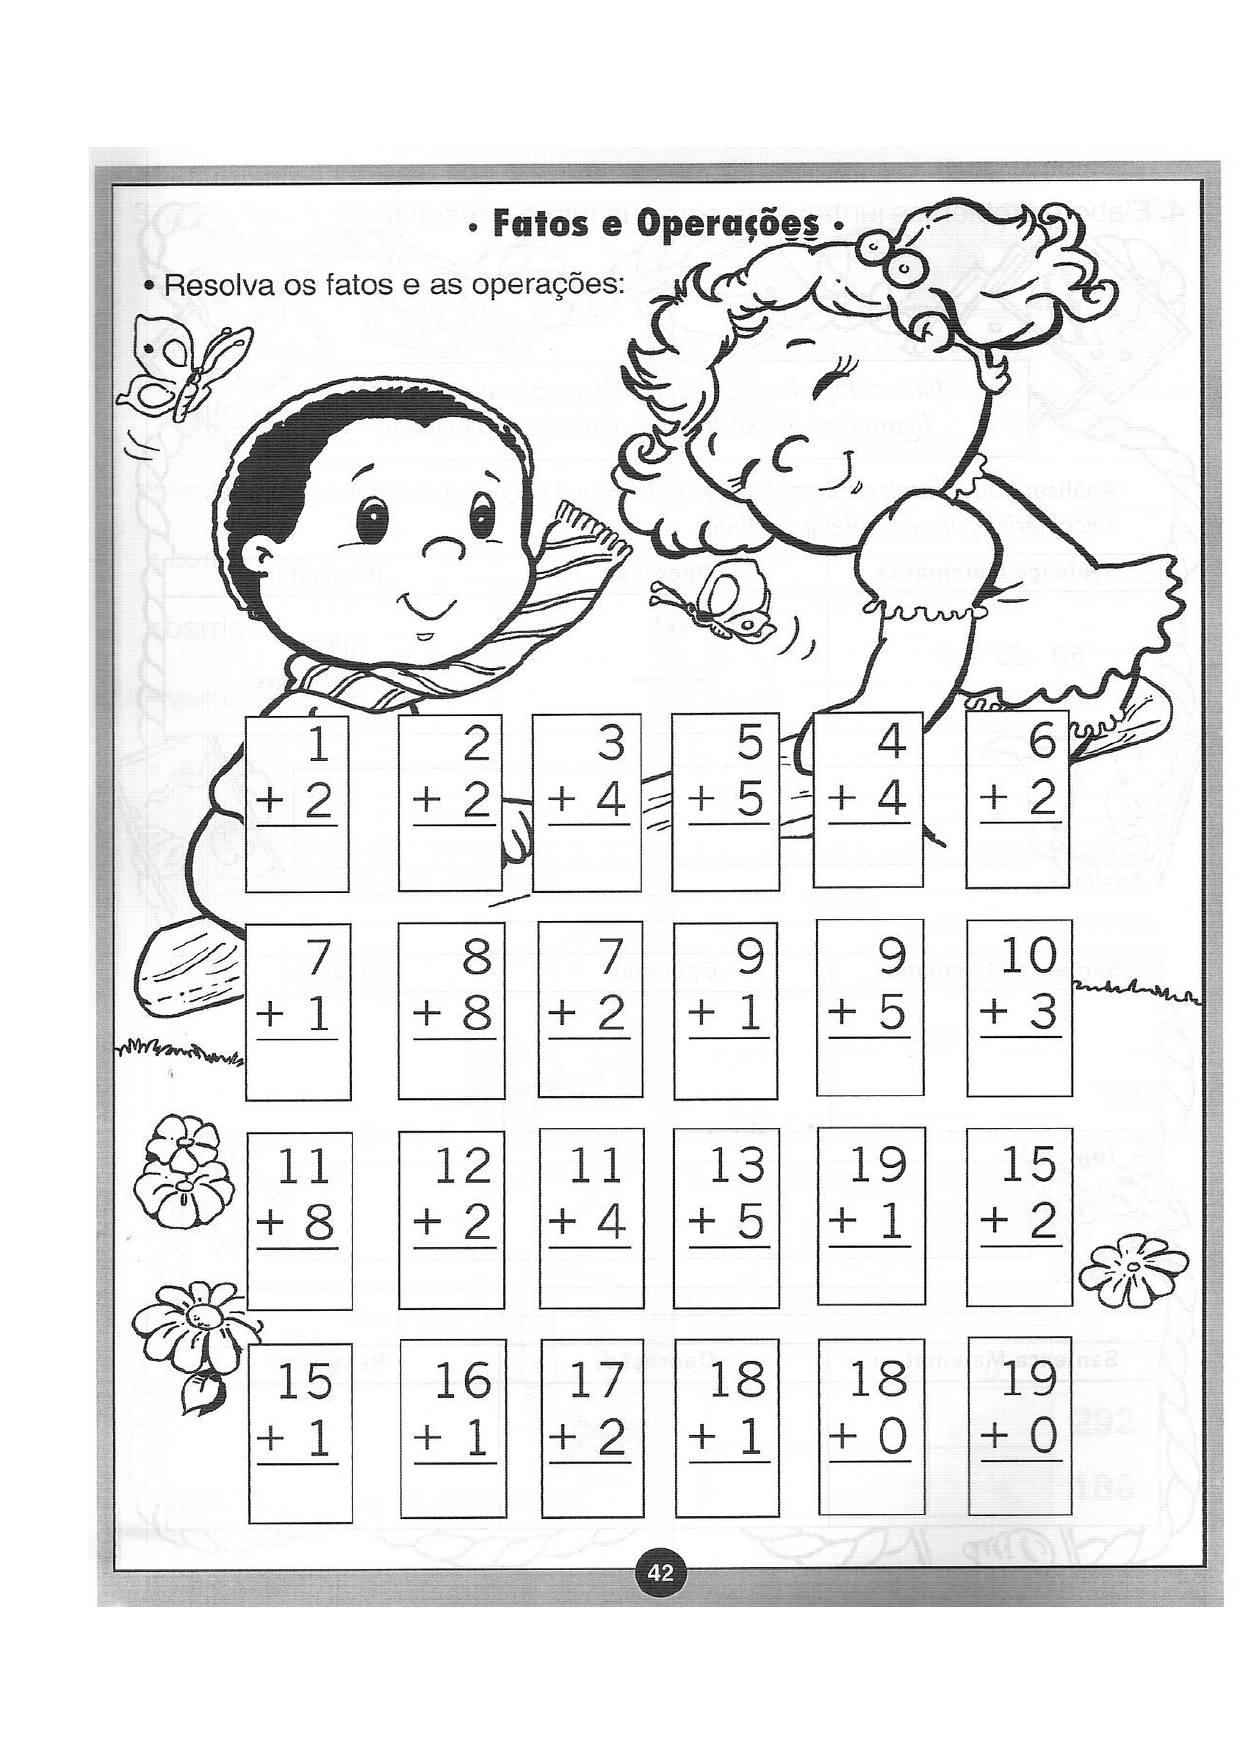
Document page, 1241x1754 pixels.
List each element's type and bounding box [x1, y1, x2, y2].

picture [88, 147, 1241, 1607]
